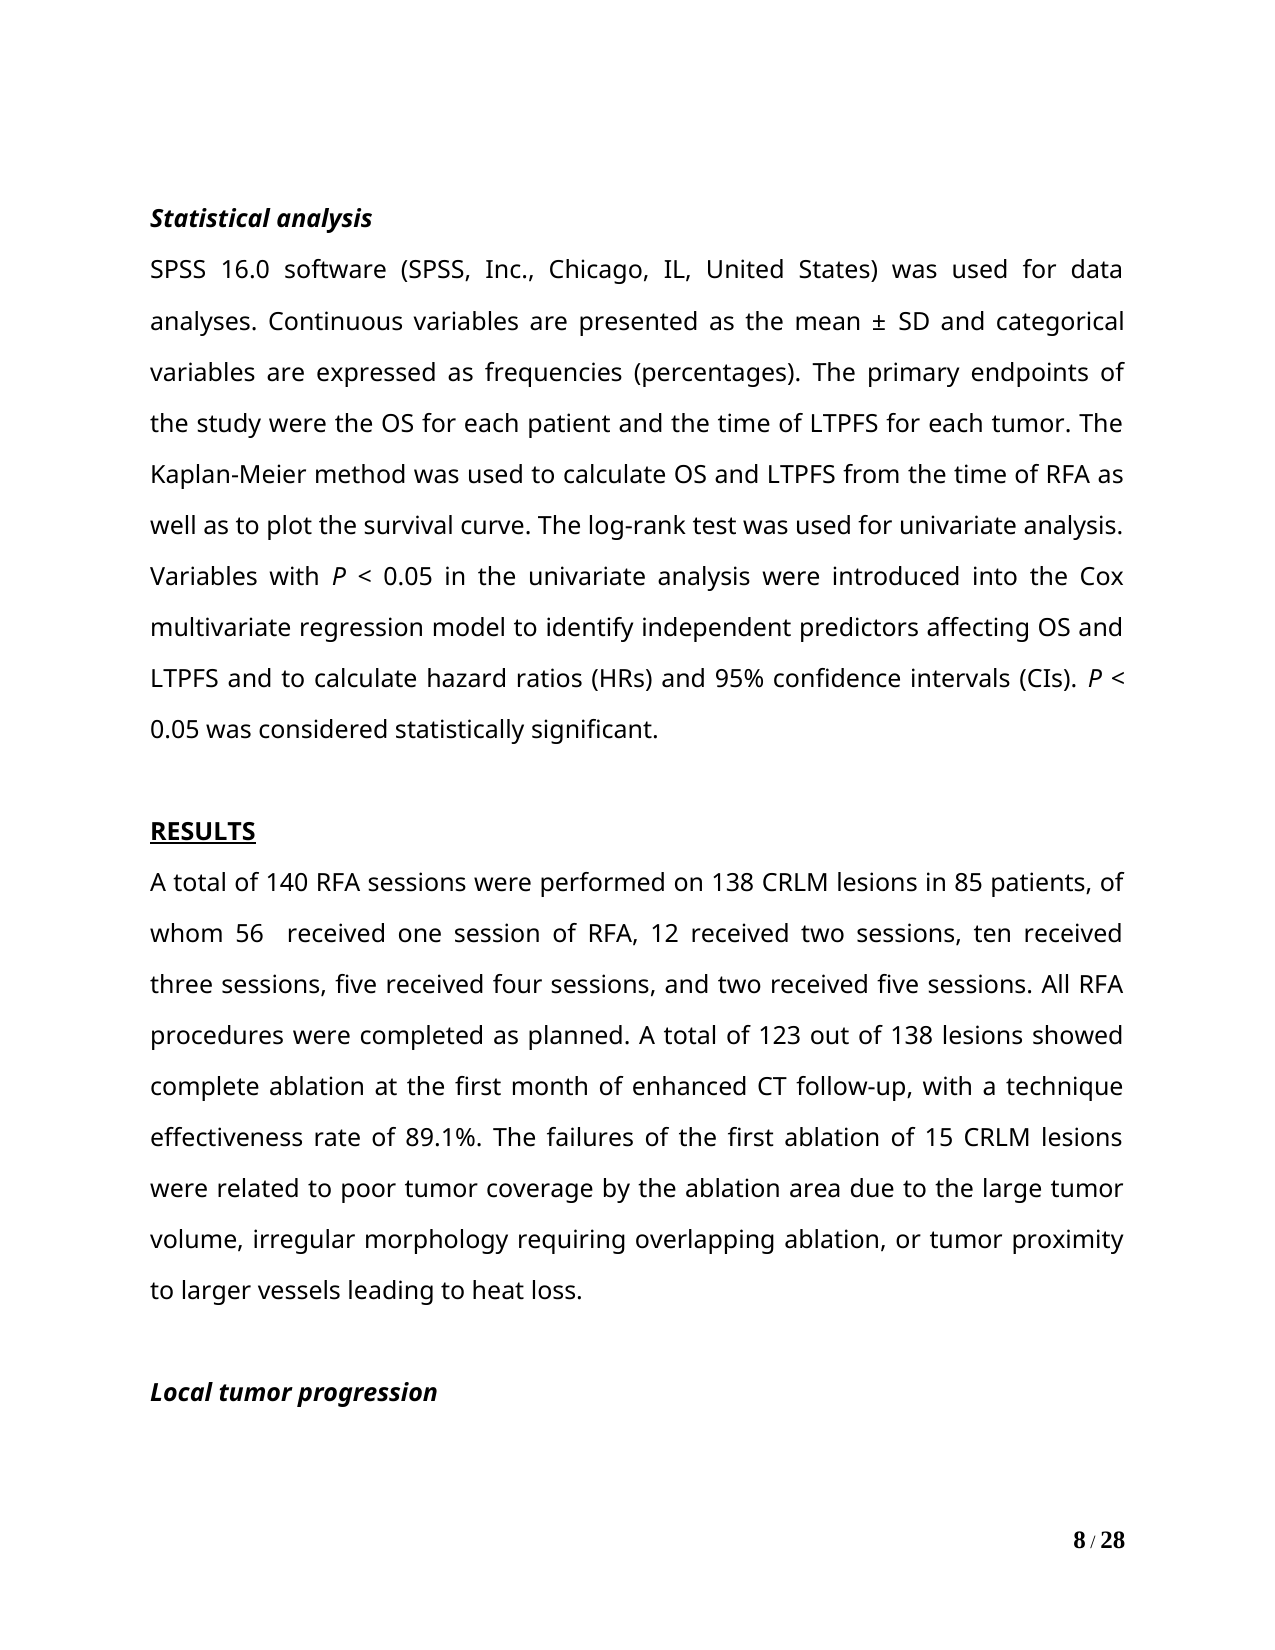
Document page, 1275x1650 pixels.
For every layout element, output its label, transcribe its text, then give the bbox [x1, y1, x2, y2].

text SPSS 16.0 software (SPSS, Inc., Chicago, IL, United States) was used for data analyses. Continuous variables are presented as the mean ± SD and categorical variables are expressed as frequencies (percentages). The primary endpoints of the study were the OS for each patient and the time of LTPFS for each tumor. The Kaplan-Meier method was used to calculate OS and LTPFS from the time of RFA as well as to plot the survival curve. The log-rank test was used for univariate analysis. Variables with P < 0.05 in the univariate analysis were introduced into the Cox multivariate regression model to identify independent predictors affecting OS and LTPFS and to calculate hazard ratios (HRs) and 95% confidence intervals (CIs). P < 0.05 was considered statistically significant. [150, 252, 1125, 746]
text A total of 140 RFA sessions were performed on 138 CRLM lesions in 85 patients, of whom 56 received one session of RFA, 12 received two sessions, ten received three sessions, five received four sessions, and two received five sessions. All RFA procedures were completed as planned. A total of 123 out of 138 lesions showed complete ablation at the first month of enhanced CT follow-up, with a technique effectiveness rate of 89.1%. The failures of the first ablation of 15 CRLM lesions were related to poor tumor coverage by the ablation area due to the large tumor volume, irregular morphology requiring overlapping ablation, or tumor proximity to larger vessels leading to heat loss. [150, 864, 1125, 1307]
text RESULTS [150, 813, 1125, 848]
text Local tumor progression [150, 1375, 1125, 1409]
text Statistical analysis [150, 201, 1125, 235]
